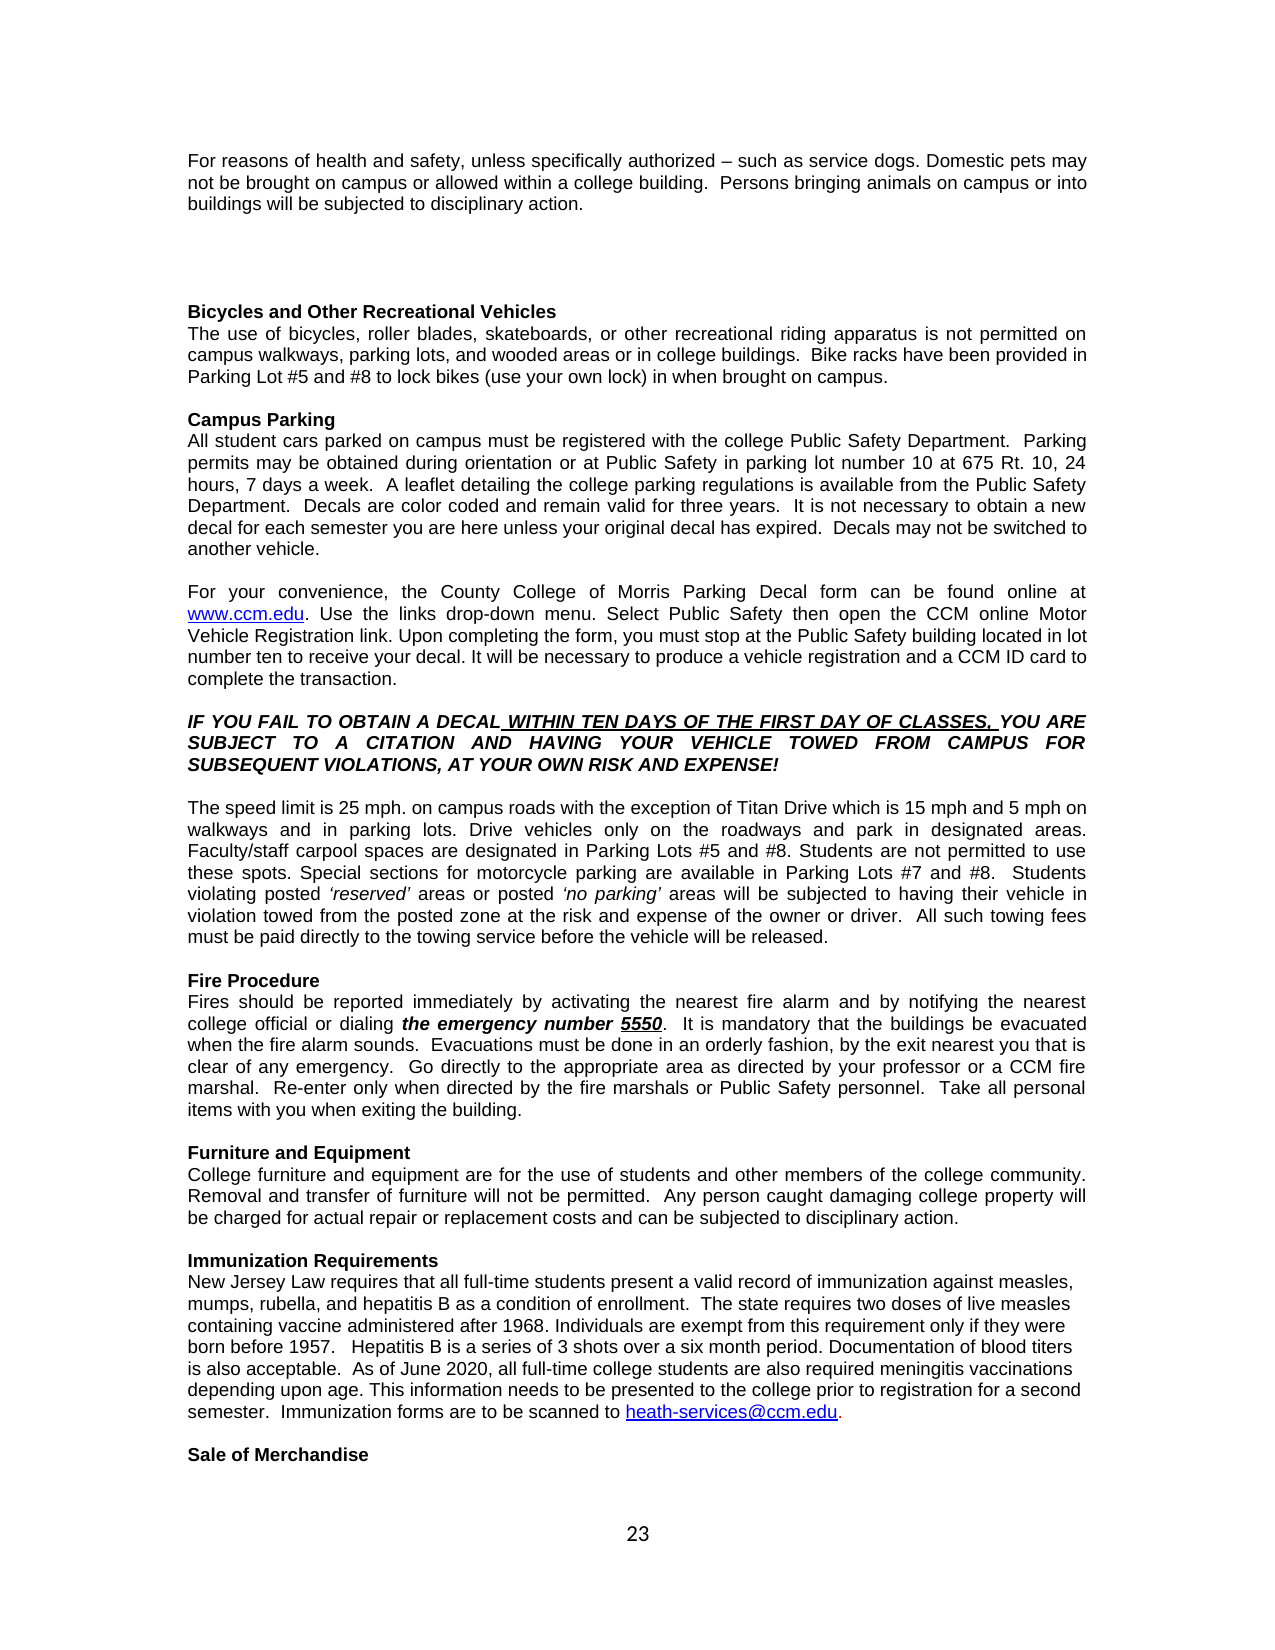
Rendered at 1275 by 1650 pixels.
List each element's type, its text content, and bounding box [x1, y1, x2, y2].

text Campus Parking [187, 409, 1087, 430]
text Immunization Requirements [187, 1250, 1087, 1271]
text The speed limit is 25 mph. on campus roads with the exception of Titan Drive which is 15 mph and 5 mph on walkways and in parking lots. Drive vehicles only on the roadways and park in designated areas. Faculty/staff carpool spaces are designated in Parking Lots #5 and #8. Students are not permitted to use these spots. Special sections for motorcycle parking are available in Parking Lots #7 and #8. Students violating posted ‘reserved’ areas or posted ‘no parking’ areas will be subjected to having their vehicle in violation towed from the posted zone at the risk and expense of the owner or driver. All such towing fees must be paid directly to the towing service before the vehicle will be released. [187, 797, 1087, 948]
text College furniture and equipment are for the use of students and other members of the college community. Removal and transfer of furniture will not be permitted. Any person caught damaging college property will be charged for actual repair or replacement costs and can be subjected to disciplinary action. [187, 1163, 1087, 1228]
text For your convenience, the County College of Morris Parking Decal form can be found online at www.ccm.edu. Use the links drop-down menu. Select Public Safety then open the CCM online Motor Vehicle Registration link. Upon completing the form, you must stop at the Public Safety building located in lot number ten to receive your decal. It will be necessary to produce a vehicle registration and a CCM ID card to complete the transaction. [187, 581, 1087, 689]
text Furniture and Equipment [187, 1142, 1087, 1163]
text Sale of Merchandise [187, 1444, 1087, 1465]
text For reasons of health and safety, unless specifically authorized – such as service dogs. Domestic pets may not be brought on campus or allowed within a college building. Persons bringing animals on campus or into buildings will be subjected to disciplinary action. [187, 150, 1087, 215]
text All student cars parked on campus must be registered with the college Public Safety Department. Parking permits may be obtained during orientation or at Public Safety in parking lot number 10 at 675 Rt. 10, 24 hours, 7 days a week. A leaflet detailing the college parking regulations is available from the Public Safety Department. Decals are color coded and remain valid for three years. It is not necessary to obtain a new decal for each semester you are here unless your original decal has expired. Decals may not be switched to another vehicle. [187, 430, 1087, 560]
text If you fail to obtain a decal within ten days of the first day of classes, you are subject to A citation and having your vehicle towed from campus for subsequent violations, at your own risk and expense! [187, 711, 1087, 775]
text Fires should be reported immediately by activating the nearest fire alarm and by notifying the nearest college official or dialing the emergency number 5550. It is mandatory that the buildings be evacuated when the fire alarm sounds. Evacuations must be done in an orderly fashion, by the exit nearest you that is clear of any emergency. Go directly to the appropriate area as directed by your professor or a CCM fire marshal. Re-enter only when directed by the fire marshals or Public Safety personnel. Take all personal items with you when exiting the building. [187, 991, 1087, 1120]
text New Jersey Law requires that all full-time students present a valid record of immunization against measles, mumps, rubella, and hepatitis B as a condition of enrollment. The state requires two doses of live measles containing vaccine administered after 1968. Individuals are exempt from this requirement only if they were born before 1957. Hepatitis B is a series of 3 shots over a six month period. Documentation of blood titers is also acceptable. As of June 2020, all full-time college students are also required meningitis vaccinations depending upon age. This information needs to be presented to the college prior to registration for a second semester. Immunization forms are to be scanned to heath-services@ccm.edu. [187, 1271, 1087, 1422]
text The use of bicycles, roller blades, skateboards, or other recreational riding apparatus is not permitted on campus walkways, parking lots, and wooded areas or in college buildings. Bike racks have been provided in Parking Lot #5 and #8 to lock bikes (use your own lock) in when brought on campus. [187, 322, 1087, 387]
text Bicycles and Other Recreational Vehicles [187, 301, 1087, 322]
text Fire Procedure [187, 969, 1087, 991]
